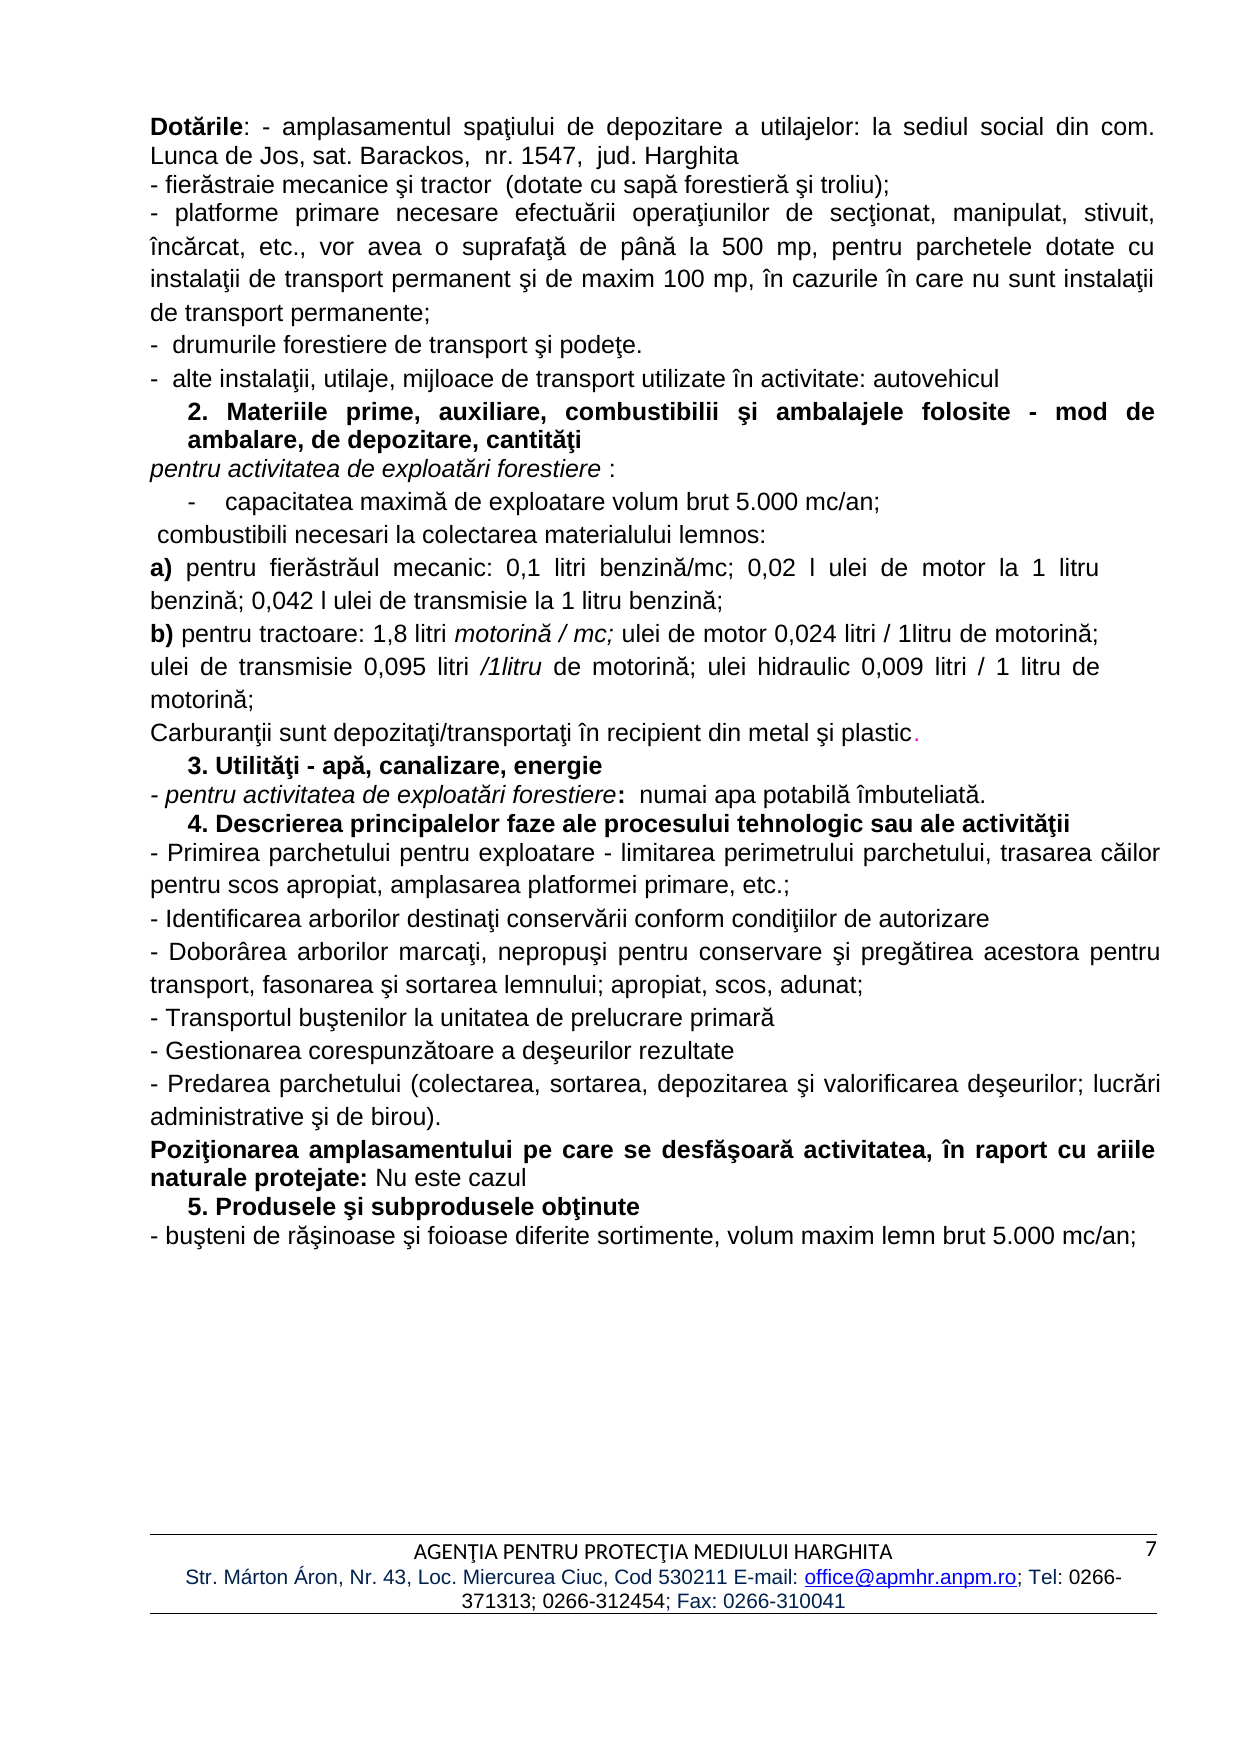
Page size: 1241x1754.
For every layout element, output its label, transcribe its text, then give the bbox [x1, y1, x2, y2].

text Dotările: - amplasamentul spaţiului de depozitare a utilajelor: la sediul social din com. Lunca de Jos, sat. Barackos, nr. 1547, jud. Harghita [150, 112, 1157, 170]
text - fierăstraie mecanice şi tractor (dotate cu sapă forestieră şi troliu); [150, 170, 1157, 198]
subtitle 3. Utilităţi - apă, canalizare, energie [187, 751, 1157, 780]
text Poziţionarea amplasamentului pe care se desfăşoară activitatea, în raport cu ariile naturale protejate: Nu este cazul [150, 1135, 1157, 1192]
text combustibili necesari la colectarea materialului lemnos: [150, 520, 1101, 549]
text - Transportul buştenilor la unitatea de prelucrare primară [150, 1003, 1162, 1031]
text - Predarea parchetului (colectarea, sortarea, depozitarea şi valorificarea deşeurilor; lucrări administrative şi de birou). [150, 1069, 1162, 1130]
text Carburanţii sunt depozitaţi/transportaţi în recipient din metal şi plastic. [150, 718, 1101, 747]
subtitle 4. Descrierea principalelor faze ale procesului tehnologic sau ale activităţii [187, 809, 1157, 837]
text - alte instalaţii, utilaje, mijloace de transport utilizate în activitate: autovehicul [150, 363, 1157, 392]
text - drumurile forestiere de transport şi podeţe. [150, 331, 1157, 359]
text - Primirea parchetului pentru exploatare - limitarea perimetrului parchetului, trasarea căilor pentru scos apropiat, amplasarea platformei primare, etc.; [150, 837, 1162, 899]
subtitle 2. Materiile prime, auxiliare, combustibilii şi ambalajele folosite - mod de ambalare, de depozitare, cantităţi [187, 397, 1157, 454]
text pentru activitatea de exploatări forestiere : [150, 454, 1101, 483]
text b) pentru tractoare: 1,8 litri motorină / mc; ulei de motor / 1litru de motorină; ulei de transmisie /1litru de motorină; ulei hidraulic / 1 litru de motorină; [150, 619, 1101, 714]
text - pentru activitatea de exploatări forestiere: numai apa potabilă îmbuteliată. [150, 780, 1157, 809]
text - Gestionarea corespunzătoare a deşeurilor rezultate [150, 1036, 1162, 1064]
text - buşteni de răşinoase şi foioase diferite sortimente, volum maxim lemn brut 5.000 mc/an; [150, 1221, 1157, 1250]
text - Identificarea arborilor destinaţi conservării conform condiţiilor de autorizare [150, 903, 1162, 932]
text a) pentru fierăstrăul mecanic: benzină/mc; 0,02 l ulei de motor la 1 litru benzină; 0,042 l ulei de transmisie la 1 litru benzină; [150, 553, 1101, 615]
text - Doborârea arborilor marcaţi, nepropuşi pentru conservare şi pregătirea acestora pentru transport, fasonarea şi sortarea lemnului; apropiat, scos, adunat; [150, 937, 1162, 998]
list capacitatea maximă de exploatare volum brut 5.000 mc/an; [187, 487, 1101, 516]
text - platforme primare necesare efectuării operaţiunilor de secţionat, manipulat, stivuit, încărcat, etc., vor avea o suprafaţă de până la 500 mp, pentru parchetele dotate cu instalaţii de transport permanent şi de maxim 100 mp, în cazurile în care nu sunt instalaţii de transport permanente; [150, 198, 1157, 326]
subtitle 5. Produsele şi subprodusele obţinute [187, 1192, 1157, 1221]
